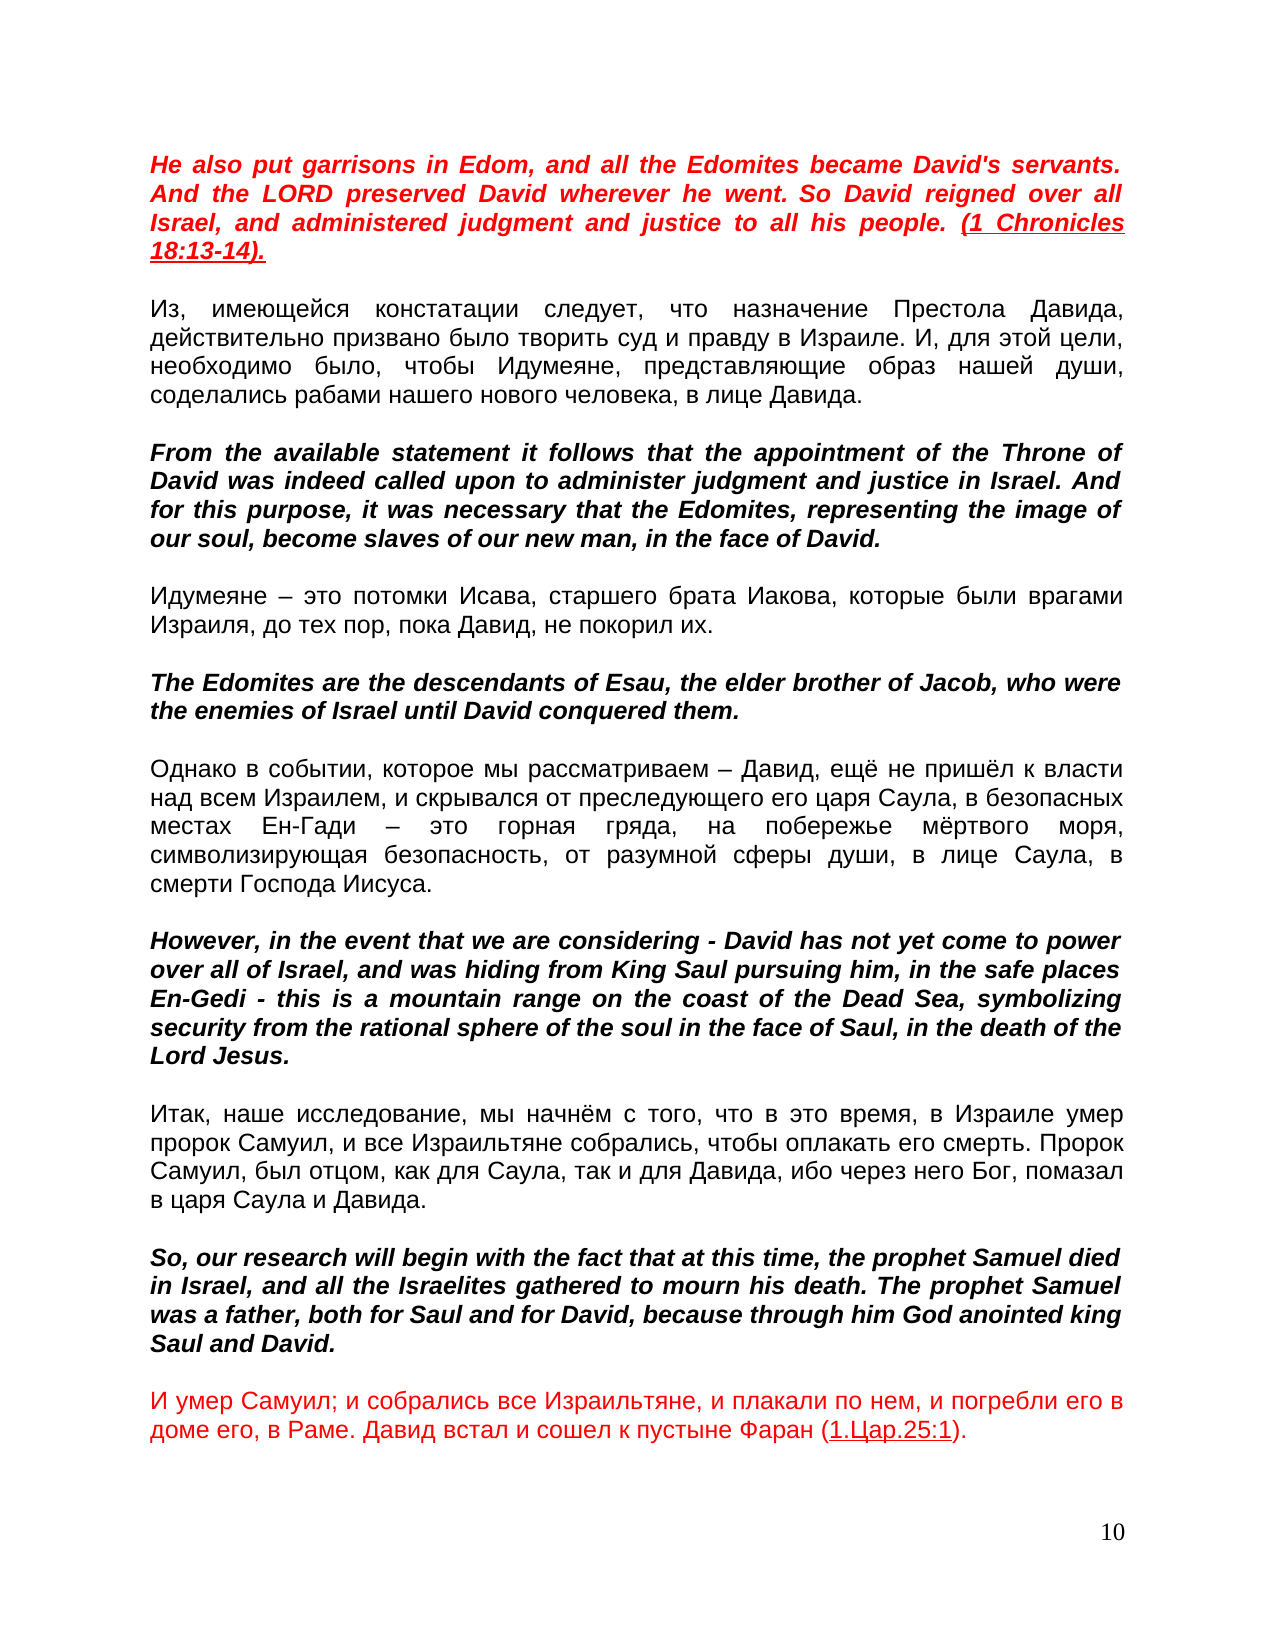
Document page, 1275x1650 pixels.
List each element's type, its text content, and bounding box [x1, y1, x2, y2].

text Итак, наше исследование, мы начнём с того, что в это время, в Израиле умер пророк Самуил, и все Израильтяне собрались, чтобы оплакать его смерть. Пророк Самуил, был отцом, как для Саула, так и для Давида, ибо через него Бог, помазал в царя Саула и Давида. [150, 1099, 1125, 1214]
text So, our research will begin with the fact that at this time, the prophet Samuel died in Israel, and all the Israelites gathered to mourn his death. The prophet Samuel was a father, both for Saul and for David, because through him God anointed king Saul and David. [150, 1242, 1125, 1357]
text The Edomites are the descendants of Esau, the elder brother of Jacob, who were the enemies of Israel until David conquered them. [150, 667, 1125, 725]
text However, in the event that we are considering - David has not yet come to power over all of Israel, and was hiding from King Saul pursuing him, in the safe places En-Gedi - this is a mountain range on the coast of the Dead Sea, symbolizing security from the rational sphere of the soul in the face of Saul, in the death of the Lord Jesus. [150, 926, 1125, 1070]
text Идумеяне – это потомки Исава, старшего брата Иакова, которые были врагами Израиля, до тех пор, пока Давид, не покорил их. [150, 581, 1125, 639]
text From the available statement it follows that the appointment of the Throne of David was indeed called upon to administer judgment and justice in Israel. And for this purpose, it was necessary that the Edomites, representing the image of our soul, become slaves of our new man, in the face of David. [150, 437, 1125, 552]
text И умер Самуил; и собрались все Израильтяне, и плакали по нем, и погребли его в доме его, в Раме. Давид встал и сошел к пустыне Фаран (1.Цар.25:1). [150, 1386, 1125, 1444]
text Однако в событии, которое мы рассматриваем – Давид, ещё не пришёл к власти над всем Израилем, и скрывался от преследующего его царя Саула, в безопасных местах Ен-Гади – это горная гряда, на побережье мёртвого моря, символизирующая безопасность, от разумной сферы души, в лице Саула, в смерти Господа Иисуса. [150, 754, 1125, 897]
text Из, имеющейся констатации следует, что назначение Престола Давида, действительно призвано было творить суд и правду в Израиле. И, для этой цели, необходимо было, чтобы Идумеяне, представляющие образ нашей души, соделались рабами нашего нового человека, в лице Давида. [150, 294, 1125, 409]
text He also put garrisons in Edom, and all the Edomites became David's servants. And the LORD preserved David wherever he went. So David reigned over all Israel, and administered judgment and justice to all his people. (1 Chronicles 18:13-14). [150, 150, 1125, 265]
